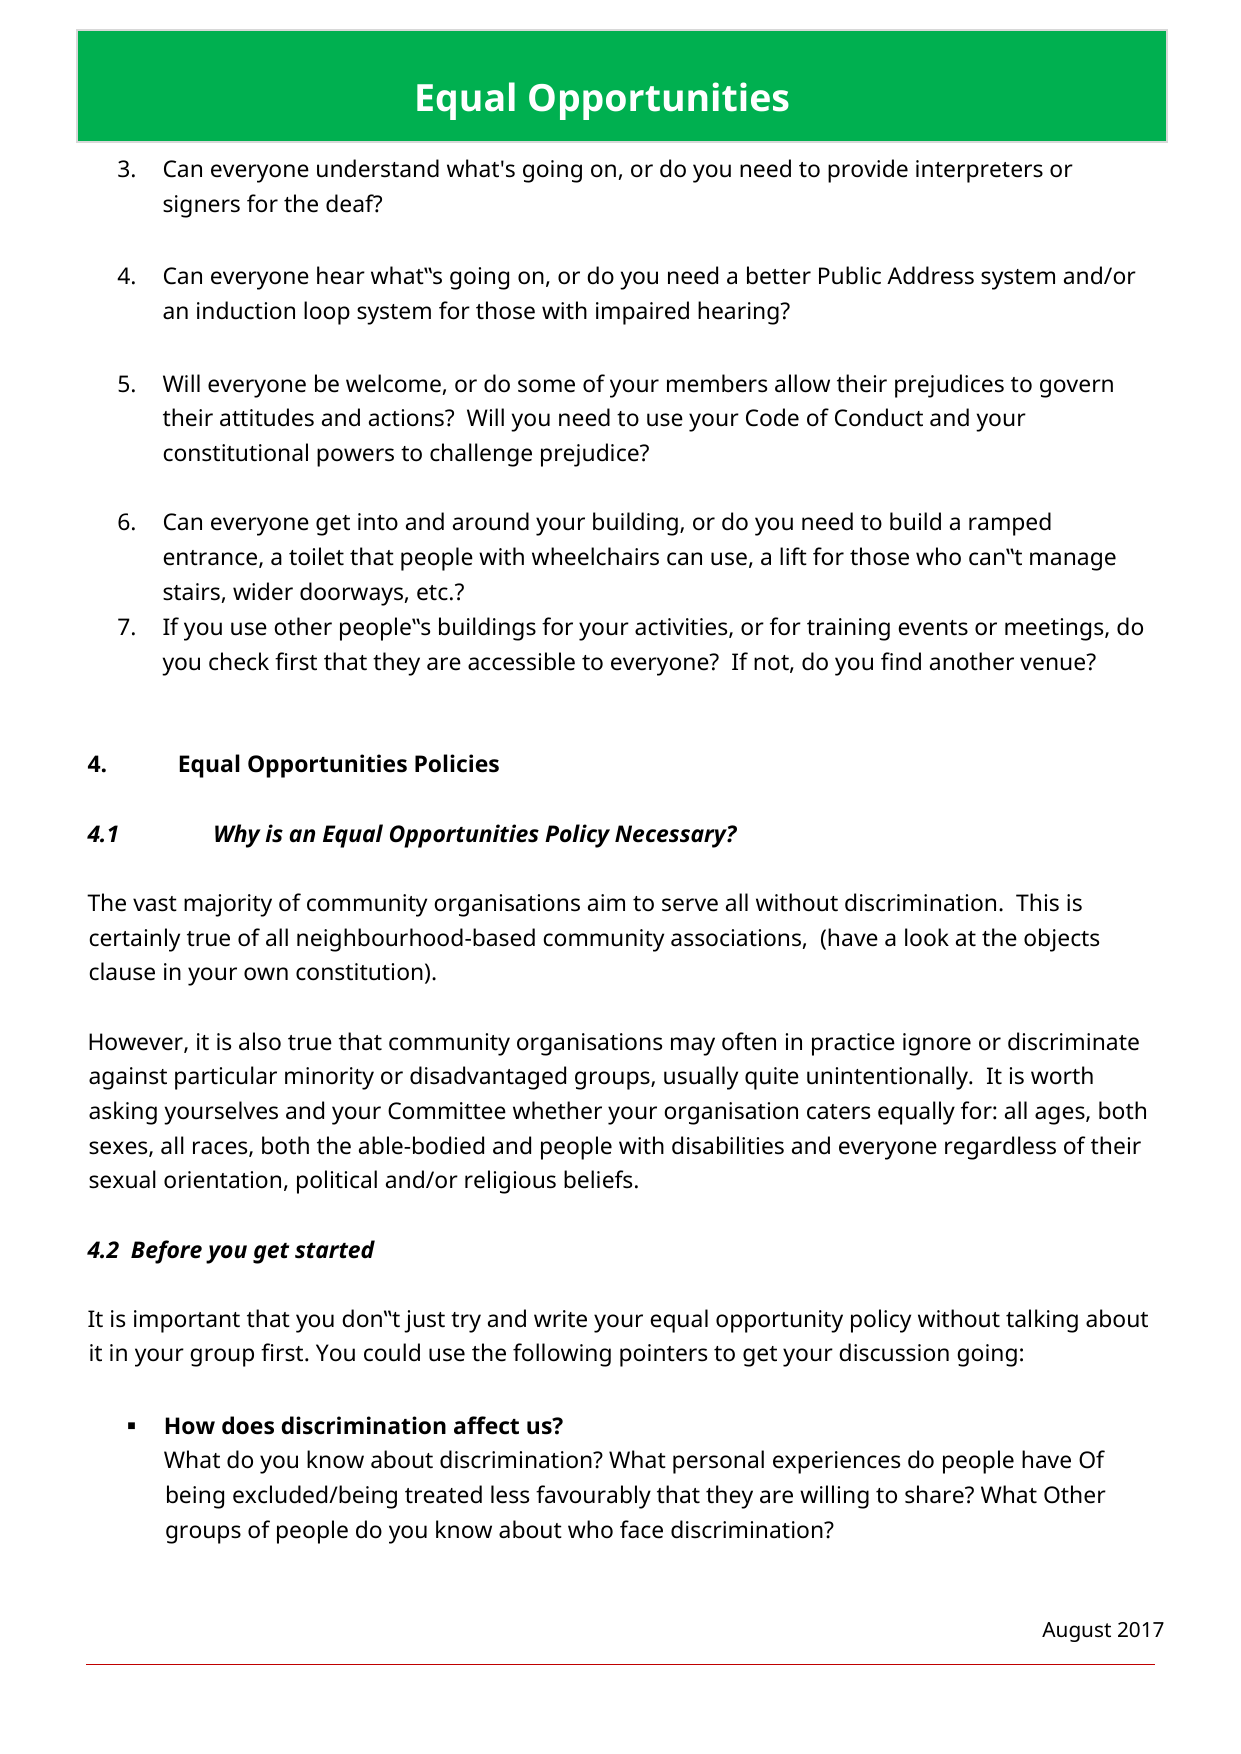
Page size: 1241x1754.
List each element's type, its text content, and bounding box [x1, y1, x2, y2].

list Will everyone be welcome, or do some of your members allow their prejudices to govern their attitudes and actions? Will you need to use your Code of Conduct and your constitutional powers to challenge prejudice? [117, 367, 1152, 468]
list How does discrimination affect us? [126, 1410, 1164, 1441]
list Can everyone get into and around your building, or do you need to build a ramped entrance, a toilet that people with wheelchairs can use, a lift for those who can‟t manage stairs, wider doorways, etc.? [117, 506, 1152, 607]
text It is important that you don‟t just try and write your equal opportunity policy without talking about it in your group first. You could use the following pointers to get your discussion going: [87, 1303, 1152, 1369]
subtitle 4. Equal Opportunities Policies [87, 748, 1154, 779]
list Can everyone understand what's going on, or do you need to provide interpreters or signers for the deaf? [117, 153, 1152, 219]
text What do you know about discrimination? What personal experiences do people have Of being excluded/being treated less favourably that they are willing to share? What Other groups of people do you know about who face discrimination? [164, 1444, 1152, 1545]
list Can everyone hear what‟s going on, or do you need a better Public Address system and/or an induction loop system for those with impaired hearing? [117, 260, 1152, 326]
text However, it is also true that community organisations may often in practice ignore or discriminate against particular minority or disadvantaged groups, usually quite unintentionally. It is worth asking yourselves and your Committee whether your organisation caters equally for: all ages, both sexes, all races, both the able-bodied and people with disabilities and everyone regardless of their sexual orientation, political and/or religious beliefs. [87, 1026, 1152, 1196]
picture [77, 38, 1167, 134]
subtitle 4.2 Before you get started [87, 1234, 1154, 1265]
list If you use other people‟s buildings for your activities, or for training events or meetings, do you check first that they are accessible to everyone? If not, do you find another venue? [117, 611, 1152, 677]
text The vast majority of community organisations aim to serve all without discrimination. This is certainly true of all neighbourhood-based community associations, (have a look at the objects clause in your own constitution). [87, 887, 1152, 987]
text 4.1 Why is an Equal Opportunities Policy Necessary? [87, 818, 1164, 849]
